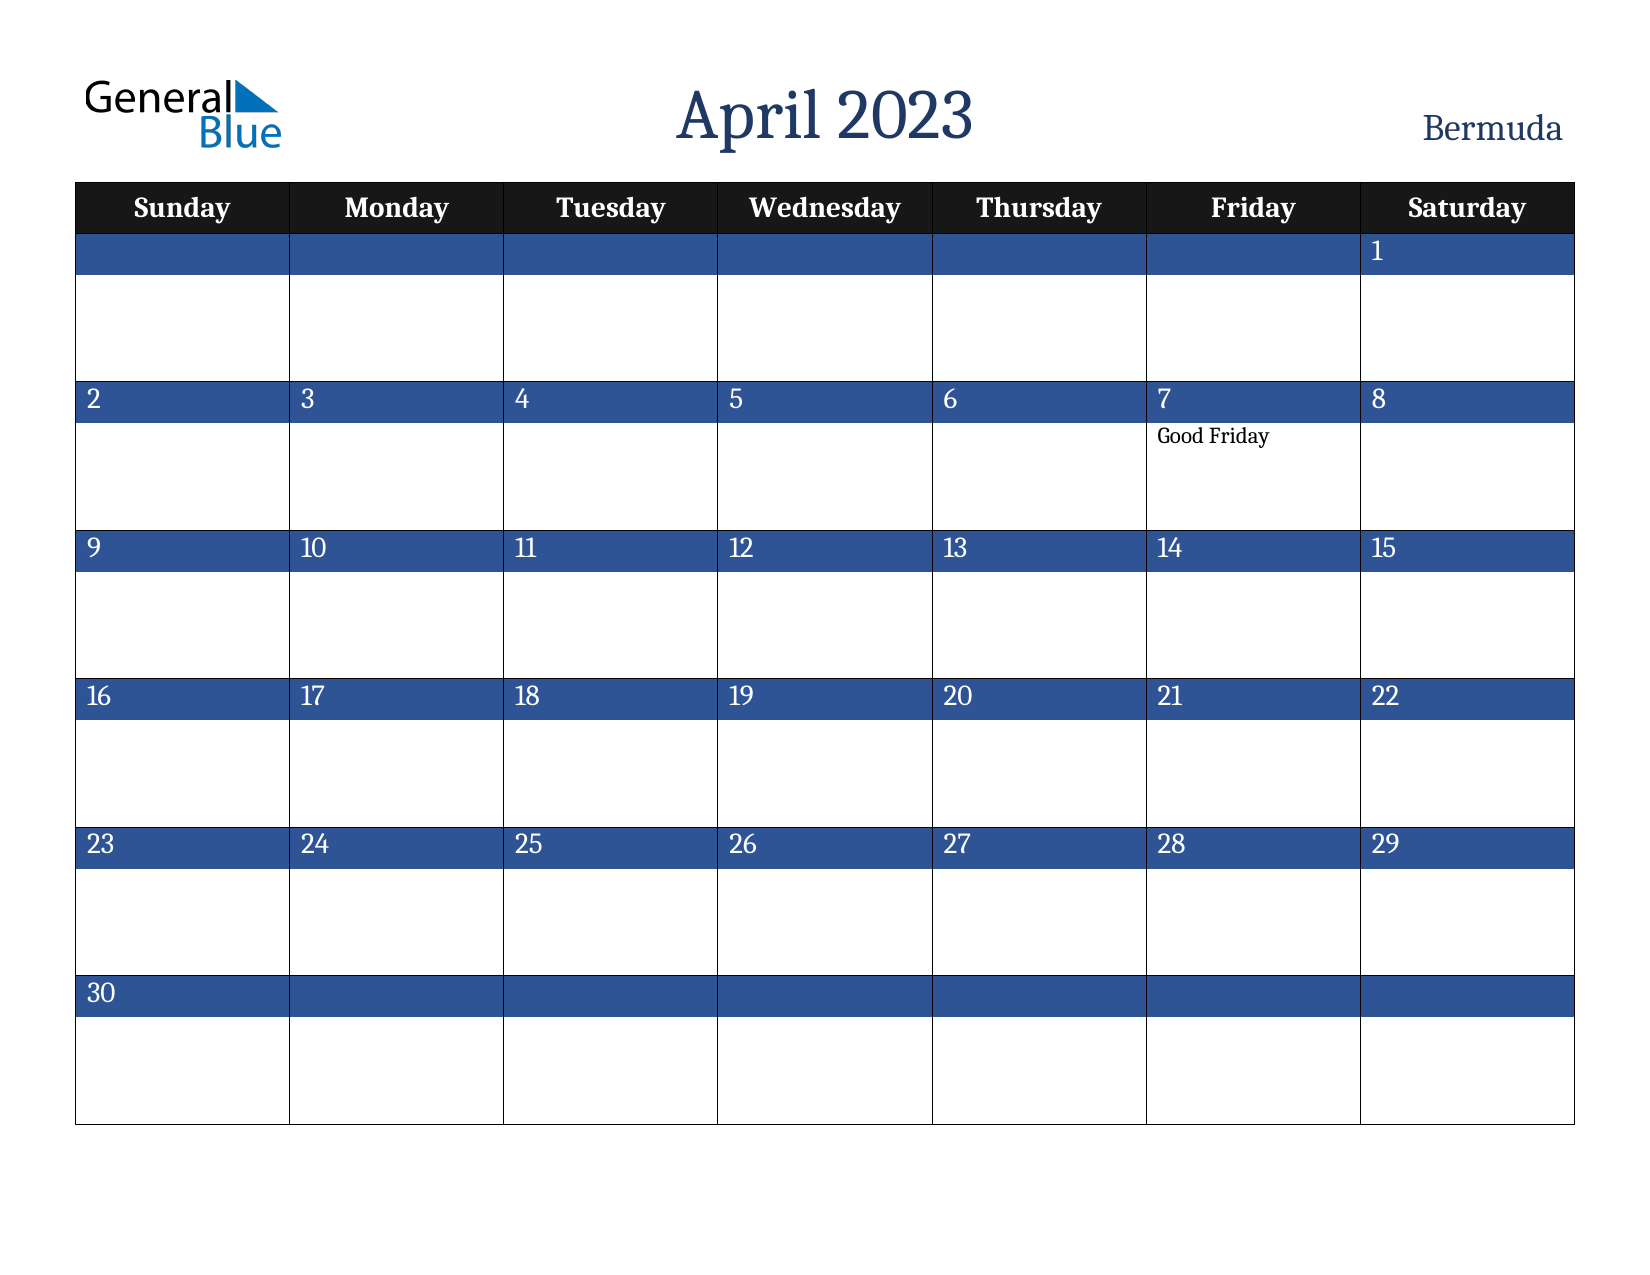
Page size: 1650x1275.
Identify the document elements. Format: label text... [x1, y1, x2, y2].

table_cell [504, 1017, 717, 1123]
table_cell 22 [1361, 679, 1574, 720]
table_cell [933, 720, 1146, 827]
table_cell Saturday [1361, 183, 1574, 233]
table_cell [290, 1017, 503, 1123]
table_cell 9 [76, 531, 289, 572]
table_cell Good Friday [1147, 423, 1360, 530]
table_cell 24 [290, 828, 503, 869]
table_cell Wednesday [718, 183, 932, 233]
table_header [76, 75, 503, 182]
table_cell 3 [290, 382, 503, 423]
table_cell 2 [76, 382, 289, 423]
table_cell 27 [933, 828, 1146, 869]
table_cell [504, 234, 717, 275]
table_cell 4 [504, 382, 717, 423]
table_cell [290, 720, 503, 827]
table_cell [1147, 234, 1360, 275]
table_cell [504, 976, 717, 1017]
table_cell [933, 869, 1146, 975]
table_cell [718, 423, 932, 530]
table_cell [290, 275, 503, 381]
table_cell [76, 423, 289, 530]
table_cell [76, 869, 289, 975]
table_cell [933, 1017, 1146, 1123]
table_cell [718, 572, 932, 678]
table_cell [718, 275, 932, 381]
table_cell 21 [1147, 679, 1360, 720]
table_cell [718, 234, 932, 275]
table_cell 23 [76, 828, 289, 869]
table_cell 29 [1361, 828, 1574, 869]
table_cell 19 [718, 679, 932, 720]
table_cell 16 [76, 679, 289, 720]
table_cell [1361, 720, 1574, 827]
table_cell [718, 720, 932, 827]
table_cell 5 [718, 382, 932, 423]
table_cell 11 [504, 531, 717, 572]
table_cell 26 [718, 828, 932, 869]
table_cell [933, 976, 1146, 1017]
table_cell [1361, 1017, 1574, 1123]
table_cell 7 [1147, 382, 1360, 423]
table_cell Friday [1147, 183, 1360, 233]
table_cell 25 [504, 828, 717, 869]
table_cell [290, 234, 503, 275]
table_cell [504, 423, 717, 530]
table_cell [1147, 720, 1360, 827]
table_header April 2023 [504, 75, 1146, 182]
table_cell [1147, 976, 1360, 1017]
table_cell [1147, 1017, 1360, 1123]
table_cell Tuesday [504, 183, 717, 233]
table_cell [718, 976, 932, 1017]
table_cell [1147, 869, 1360, 975]
table_cell [718, 869, 932, 975]
table_cell 12 [718, 531, 932, 572]
table_cell 15 [1361, 531, 1574, 572]
table_cell [504, 275, 717, 381]
table_cell 6 [933, 382, 1146, 423]
table_cell 8 [1361, 382, 1574, 423]
table_cell [290, 869, 503, 975]
table_cell [504, 572, 717, 678]
picture [86, 80, 281, 148]
table_cell 17 [290, 679, 503, 720]
table_cell [933, 234, 1146, 275]
table_cell 13 [933, 531, 1146, 572]
table_cell [504, 869, 717, 975]
table_cell 14 [1147, 531, 1360, 572]
table_cell [1147, 572, 1360, 678]
table_cell 1 [1361, 234, 1574, 275]
table_cell [1361, 423, 1574, 530]
table_cell 20 [933, 679, 1146, 720]
table_cell [933, 572, 1146, 678]
table_cell [718, 1017, 932, 1123]
table_cell [76, 572, 289, 678]
table_cell 18 [504, 679, 717, 720]
table_cell [76, 1017, 289, 1123]
table_cell Thursday [933, 183, 1146, 233]
table_cell [76, 275, 289, 381]
table_cell 30 [76, 976, 289, 1017]
table_cell [76, 234, 289, 275]
table_cell 10 [290, 531, 503, 572]
table_cell Sunday [76, 183, 289, 233]
table_cell [504, 720, 717, 827]
table_cell [1361, 275, 1574, 381]
table_cell [290, 572, 503, 678]
table_cell [1147, 275, 1360, 381]
table_cell [933, 275, 1146, 381]
table_cell [933, 423, 1146, 530]
table_header Bermuda [1146, 75, 1574, 182]
table_cell [76, 720, 289, 827]
table_cell [1361, 572, 1574, 678]
table_cell 28 [1147, 828, 1360, 869]
table_cell [1361, 976, 1574, 1017]
table_cell [1361, 869, 1574, 975]
table_cell [290, 423, 503, 530]
table_cell [290, 976, 503, 1017]
table_cell Monday [290, 183, 503, 233]
